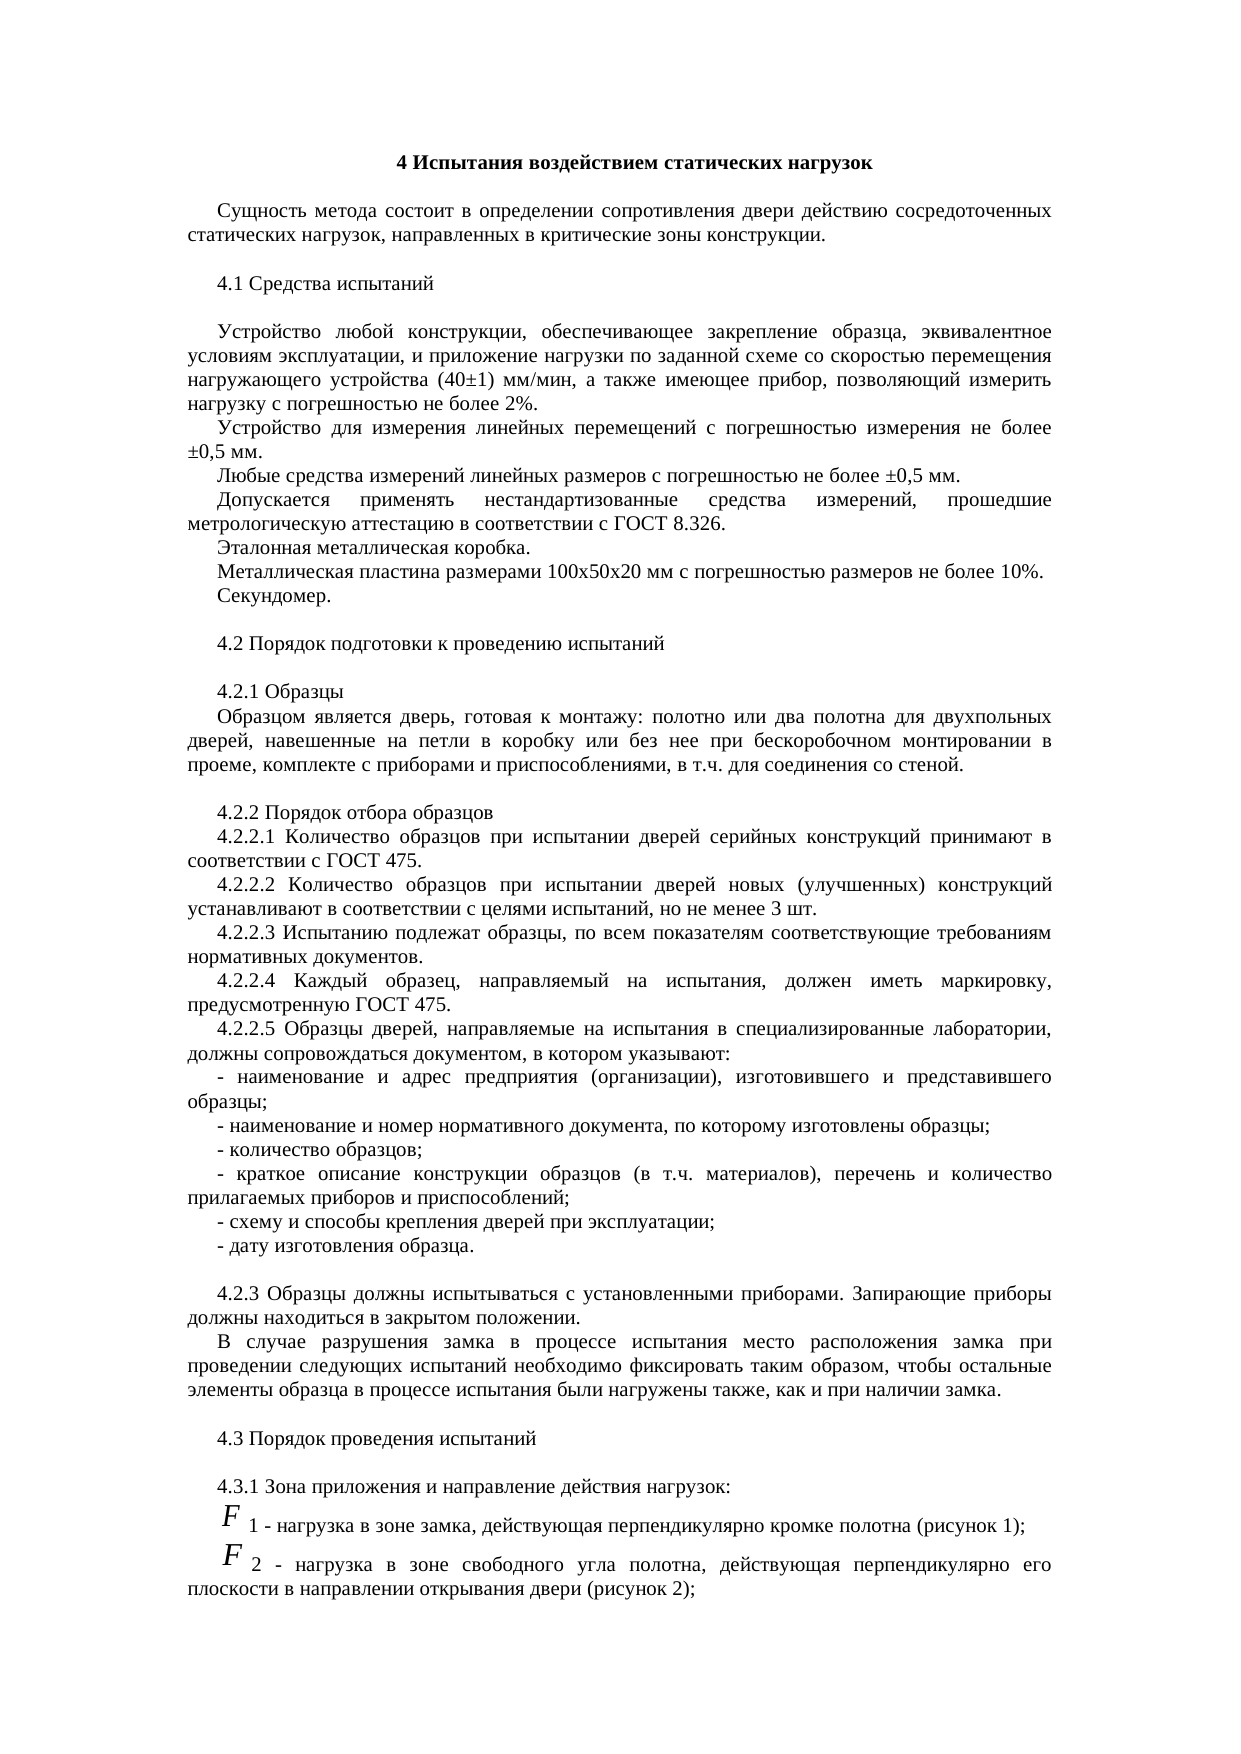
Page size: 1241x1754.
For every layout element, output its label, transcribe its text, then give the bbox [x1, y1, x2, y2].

text Эталонная металлическая коробка. [187, 535, 1053, 559]
text 4.2 Порядок подготовки к проведению испытаний [187, 631, 1053, 655]
text Устройство для измерения линейных перемещений с погрешностью измерения не более ±0,5 мм. [187, 415, 1053, 463]
text 1 - нагрузка в зоне замка, действующая перпендикулярно кромке полотна (рисунок 1); [187, 1497, 1053, 1536]
text 4.2.2.1 Количество образцов при испытании дверей серийных конструкций принимают в соответствии с ГОСТ 475. [187, 824, 1053, 872]
text - дату изготовления образца. [187, 1233, 1053, 1257]
text - наименование и адрес предприятия (организации), изготовившего и представившего образцы; [187, 1064, 1053, 1112]
text - наименование и номер нормативного документа, по которому изготовлены образцы; [187, 1112, 1053, 1137]
text 4.3 Порядок проведения испытаний [187, 1425, 1053, 1449]
text 4.3.1 Зона приложения и направление действия нагрузок: [187, 1473, 1053, 1497]
text - схему и способы крепления дверей при эксплуатации; [187, 1209, 1053, 1233]
text 4.2.3 Образцы должны испытываться с установленными приборами. Запирающие приборы должны находиться в закрытом положении. [187, 1281, 1053, 1329]
text 4.2.1 Образцы [187, 679, 1053, 703]
subtitle 4 Испытания воздействием статических нагрузок [187, 150, 1053, 174]
text Секундомер. [187, 583, 1053, 607]
text - количество образцов; [187, 1137, 1053, 1161]
text Устройство любой конструкции, обеспечивающее закрепление образца, эквивалентное условиям эксплуатации, и приложение нагрузки по заданной схеме со скоростью перемещения нагружающего устройства (40±1) мм/мин, а также имеющее прибор, позволяющий измерить нагрузку с погрешностью не более 2%. [187, 318, 1053, 415]
text Металлическая пластина размерами 100х50х20 мм с погрешностью размеров не более 10%. [187, 559, 1053, 583]
text 4.1 Средства испытаний [187, 270, 1053, 294]
text 4.2.2.5 Образцы дверей, направляемые на испытания в специализированные лаборатории, должны сопровождаться документом, в котором указывают: [187, 1016, 1053, 1064]
text 2 - нагрузка в зоне свободного угла полотна, действующая перпендикулярно его плоскости в направлении открывания двери (рисунок 2); [187, 1536, 1053, 1599]
text Сущность метода состоит в определении сопротивления двери действию сосредоточенных статических нагрузок, направленных в критические зоны конструкции. [187, 198, 1053, 246]
text 4.2.2.2 Количество образцов при испытании дверей новых (улучшенных) конструкций устанавливают в соответствии с целями испытаний, но не менее 3 шт. [187, 872, 1053, 920]
text В случае разрушения замка в процессе испытания место расположения замка при проведении следующих испытаний необходимо фиксировать таким образом, чтобы остальные элементы образца в процессе испытания были нагружены также, как и при наличии замка. [187, 1329, 1053, 1401]
text Образцом является дверь, готовая к монтажу: полотно или два полотна для двухпольных дверей, навешенные на петли в коробку или без нее при бескоробочном монтировании в проеме, комплекте с приборами и приспособлениями, в т.ч. для соединения со стеной. [187, 703, 1053, 776]
text 4.2.2.3 Испытанию подлежат образцы, по всем показателям соответствующие требованиям нормативных документов. [187, 920, 1053, 968]
text Любые средства измерений линейных размеров с погрешностью не более ±0,5 мм. [187, 463, 1053, 487]
text - краткое описание конструкции образцов (в т.ч. материалов), перечень и количество прилагаемых приборов и приспособлений; [187, 1161, 1053, 1209]
text Допускается применять нестандартизованные средства измерений, прошедшие метрологическую аттестацию в соответствии с ГОСТ 8.326. [187, 487, 1053, 535]
text 4.2.2 Порядок отбора образцов [187, 800, 1053, 824]
text 4.2.2.4 Каждый образец, направляемый на испытания, должен иметь маркировку, предусмотренную ГОСТ 475. [187, 968, 1053, 1016]
